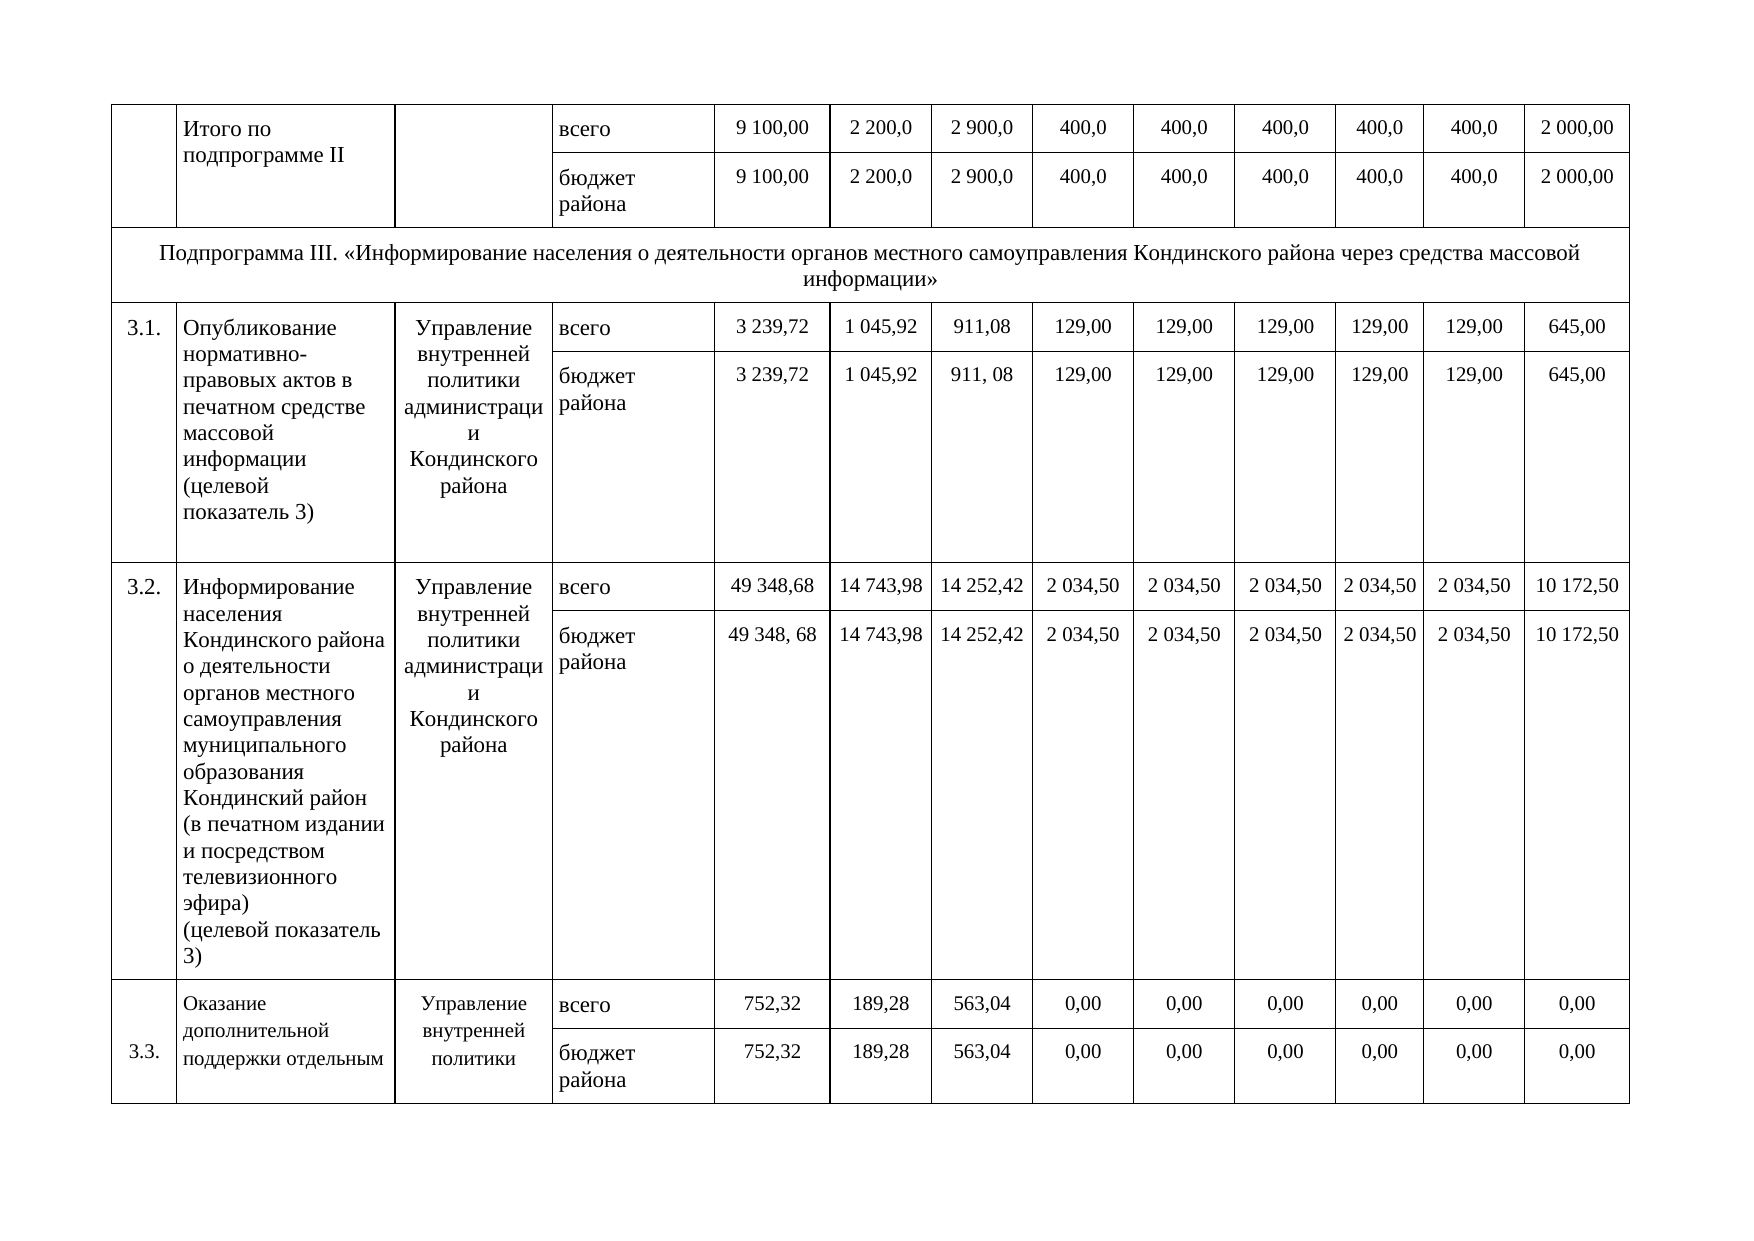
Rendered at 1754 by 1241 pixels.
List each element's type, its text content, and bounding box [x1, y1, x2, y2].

table_cell 129,00 [1134, 352, 1234, 562]
table_cell 129,00 [1336, 303, 1423, 351]
table_cell 3.3. [112, 980, 176, 1103]
table_cell 645,00 [1525, 352, 1629, 562]
table_cell 2 200,0 [831, 105, 931, 152]
table_cell всего [553, 105, 714, 152]
table_cell [396, 105, 552, 227]
table_cell 0,00 [1235, 1029, 1335, 1103]
table_cell Управление внутренней политики администрации Кондинского района [396, 563, 552, 979]
table_cell 2 200,0 [831, 153, 931, 227]
table_cell 2 034,50 [1033, 611, 1133, 979]
table_cell бюджет района [553, 611, 714, 979]
table_cell Оказание дополнительной поддержки отдельным категориям граждан, проживающим на территории Кондинского района (целевой показатель 3) [177, 980, 394, 1103]
table_cell 0,00 [1424, 1029, 1524, 1103]
table_cell Подпрограмма III. «Информирование населения о деятельности органов местного самоуправления Кондинского района через средства массовой информации» [112, 228, 1629, 302]
table_cell 911,08 [932, 303, 1032, 351]
table_cell 2 034,50 [1235, 563, 1335, 610]
table_cell 189,28 [831, 980, 931, 1028]
table_cell 0,00 [1134, 980, 1234, 1028]
table_cell 10 172,50 [1525, 611, 1629, 979]
table_cell 1 045,92 [831, 352, 931, 562]
table_cell 49 348, 68 [715, 611, 829, 979]
table_cell бюджет района [553, 1029, 714, 1103]
table_cell 2 034,50 [1134, 563, 1234, 610]
table_cell 14 252,42 [932, 563, 1032, 610]
table_cell [112, 105, 176, 227]
table_cell 129,00 [1134, 303, 1234, 351]
table_cell 2 034,50 [1134, 611, 1234, 979]
table_cell 400,0 [1235, 105, 1335, 152]
table_cell всего [553, 563, 714, 610]
table_cell 129,00 [1033, 303, 1133, 351]
table_cell 0,00 [1033, 1029, 1133, 1103]
table_cell 3 239,72 [715, 352, 829, 562]
table_cell 563,04 [932, 980, 1032, 1028]
table_cell 129,00 [1424, 352, 1524, 562]
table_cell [396, 980, 552, 1103]
table_cell Итого по подпрограмме II [177, 105, 394, 227]
table_cell 400,0 [1033, 153, 1133, 227]
table_cell 0,00 [1033, 980, 1133, 1028]
table_cell 2 034,50 [1235, 611, 1335, 979]
table_cell всего [553, 980, 714, 1028]
table_cell 2 034,50 [1033, 563, 1133, 610]
table_cell 14 252,42 [932, 611, 1032, 979]
table_cell 9 100,00 [715, 105, 829, 152]
table_cell 400,0 [1235, 153, 1335, 227]
table_cell 129,00 [1424, 303, 1524, 351]
table_cell 0,00 [1424, 980, 1524, 1028]
table_cell 129,00 [1336, 352, 1423, 562]
table_cell 10 172,50 [1525, 563, 1629, 610]
table_cell 2 900,0 [932, 153, 1032, 227]
table_cell 9 100,00 [715, 153, 829, 227]
table_cell 2 034,50 [1336, 563, 1423, 610]
table_cell 0,00 [1134, 1029, 1234, 1103]
table_cell 129,00 [1033, 352, 1133, 562]
table_cell 563,04 [932, 1029, 1032, 1103]
table_cell 400,0 [1134, 105, 1234, 152]
table_cell 645,00 [1525, 303, 1629, 351]
table_cell бюджет района [553, 352, 714, 562]
table_cell 400,0 [1134, 153, 1234, 227]
table_cell 3 239,72 [715, 303, 829, 351]
table_cell 3.2. [112, 563, 176, 979]
table_cell 14 743,98 [831, 611, 931, 979]
table_cell Управление внутренней политики администрации Кондинского района [396, 303, 552, 562]
table_cell 400,0 [1424, 153, 1524, 227]
table_cell 2 034,50 [1424, 611, 1524, 979]
table_cell 752,32 [715, 980, 829, 1028]
table_cell 2 000,00 [1525, 153, 1629, 227]
table_cell 2 900,0 [932, 105, 1032, 152]
table_cell 911, 08 [932, 352, 1032, 562]
table_cell 0,00 [1235, 980, 1335, 1028]
table_cell 400,0 [1033, 105, 1133, 152]
table_cell 129,00 [1235, 303, 1335, 351]
table_cell 129,00 [1235, 352, 1335, 562]
table_cell 400,0 [1336, 105, 1423, 152]
table_cell 1 045,92 [831, 303, 931, 351]
table_cell 49 348,68 [715, 563, 829, 610]
table_cell бюджет района [553, 153, 714, 227]
table_cell 2 034,50 [1336, 611, 1423, 979]
table_cell 14 743,98 [831, 563, 931, 610]
table_cell 2 034,50 [1424, 563, 1524, 610]
table_cell 0,00 [1525, 1029, 1629, 1103]
table_cell 0,00 [1336, 1029, 1423, 1103]
table_cell 2 000,00 [1525, 105, 1629, 152]
table_cell 0,00 [1525, 980, 1629, 1028]
table_cell Опубликование нормативно-правовых актов в печатном средстве массовой информации (целевой показатель 3) [177, 303, 394, 562]
table_cell 752,32 [715, 1029, 829, 1103]
table_cell 400,0 [1424, 105, 1524, 152]
table_cell Информирование населения Кондинского района о деятельности органов местного самоуправления муниципального образования Кондинский район (в печатном издании и посредством телевизионного эфира) (целевой показатель 3) [177, 563, 394, 979]
table_cell всего [553, 303, 714, 351]
table_cell 0,00 [1336, 980, 1423, 1028]
table_cell 3.1. [112, 303, 176, 562]
table_cell 400,0 [1336, 153, 1423, 227]
table_cell 189,28 [831, 1029, 931, 1103]
